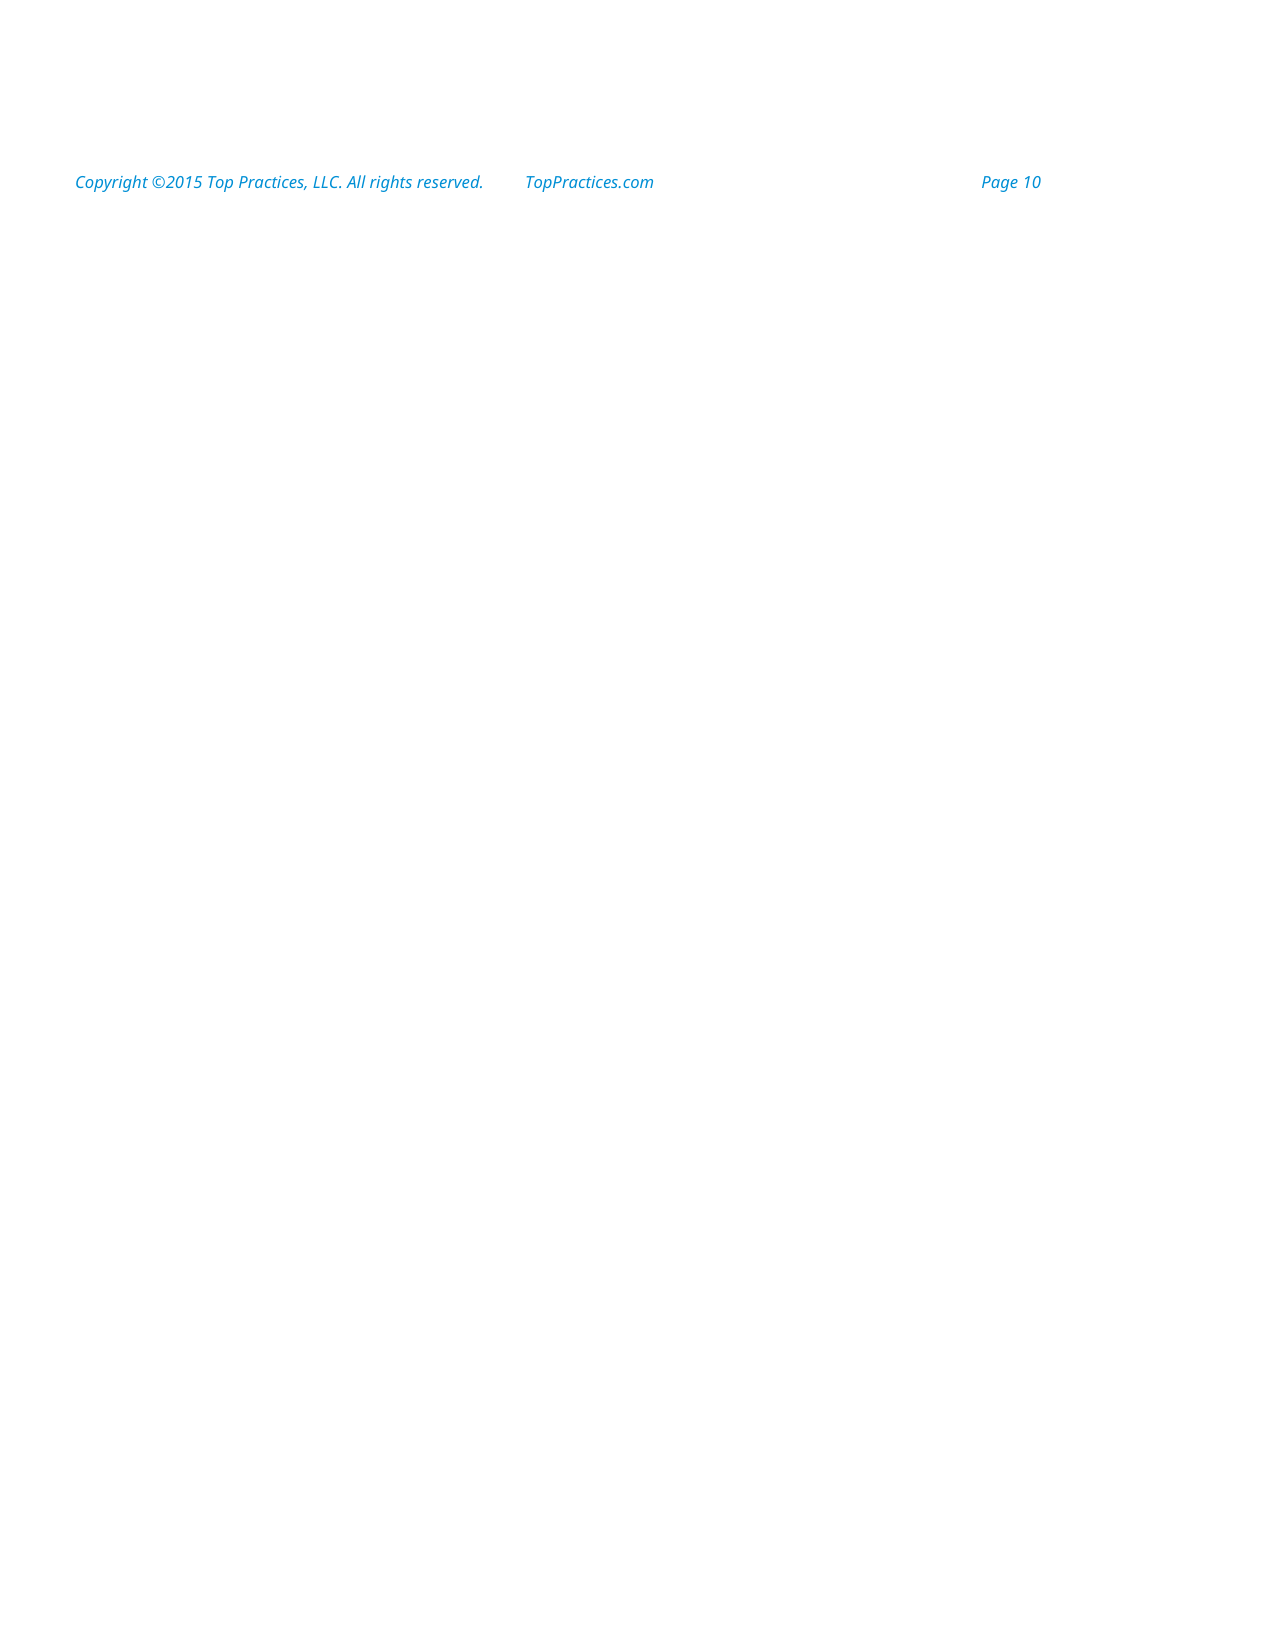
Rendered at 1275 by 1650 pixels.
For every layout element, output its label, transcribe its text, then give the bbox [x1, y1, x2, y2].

text Copyright ©2015 Top Practices, LLC. All rights reserved. TopPractices.com Page 10 [75, 171, 1125, 194]
picture [152, 176, 164, 188]
